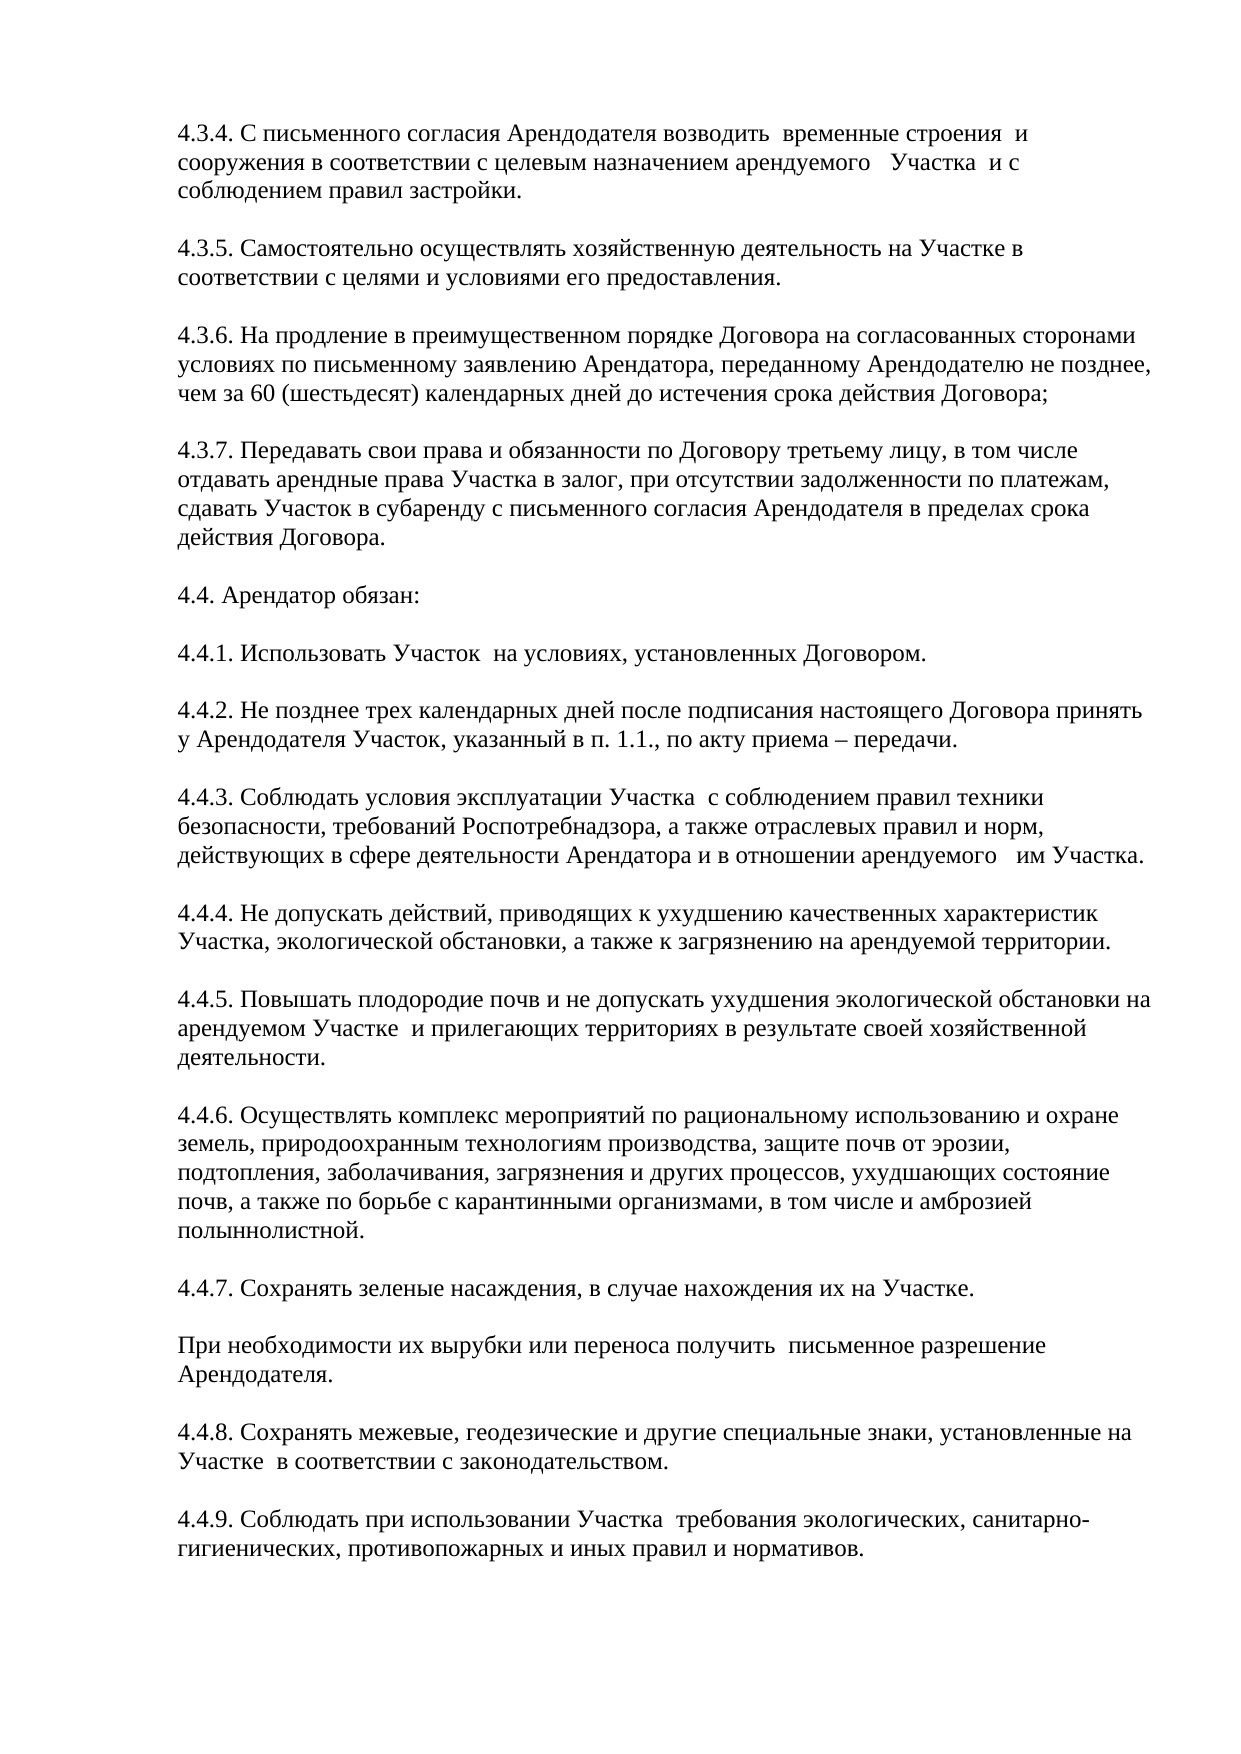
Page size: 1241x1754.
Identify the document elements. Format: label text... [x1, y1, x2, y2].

text При необходимости их вырубки или переноса получить письменное разрешение Арендодателя. [177, 1331, 1152, 1388]
text 4.3.5. Самостоятельно осуществлять хозяйственную деятельность на Участке в соответствии с целями и условиями его предоставления. [177, 233, 1152, 291]
text 4.4. Арендатор обязан: [177, 580, 1152, 608]
text 4.4.7. Сохранять зеленые насаждения, в случае нахождения их на Участке. [177, 1273, 1152, 1301]
text 4.4.6. Осуществлять комплекс мероприятий по рациональному использованию и охране земель, природоохранным технологиям производства, защите почв от эрозии, подтопления, заболачивания, загрязнения и других процессов, ухудшающих состояние почв, а также по борьбе с карантинными организмами, в том числе и амброзией полыннолистной. [177, 1100, 1152, 1243]
text 4.3.6. На продление в преимущественном порядке Договора на согласованных сторонами условиях по письменному заявлению Арендатора, переданному Арендодателю не позднее, чем за 60 (шестьдесят) календарных дней до истечения срока действия Договора; [177, 320, 1152, 406]
text 4.4.3. Соблюдать условия эксплуатации Участка с соблюдением правил техники безопасности, требований Роспотребнадзора, а также отраслевых правил и норм, действующих в сфере деятельности Арендатора и в отношении арендуемого им Участка. [177, 782, 1152, 868]
text 4.4.9. Соблюдать при использовании Участка требования экологических, санитарно-гигиенических, противопожарных и иных правил и нормативов. [177, 1504, 1152, 1561]
text 4.4.8. Сохранять межевые, геодезические и другие специальные знаки, установленные на Участке в соответствии с законодательством. [177, 1417, 1152, 1475]
text 4.4.5. Повышать плодородие почв и не допускать ухудшения экологической обстановки на арендуемом Участке и прилегающих территориях в результате своей хозяйственной деятельности. [177, 984, 1152, 1071]
text 4.4.2. Не позднее трех календарных дней после подписания настоящего Договора принять у Арендодателя Участок, указанный в п. 1.1., по акту приема – передачи. [177, 696, 1152, 753]
text 4.4.1. Использовать Участок на условиях, установленных Договором. [177, 638, 1152, 666]
text 4.3.7. Передавать свои права и обязанности по Договору третьему лицу, в том числе отдавать арендные права Участка в залог, при отсутствии задолженности по платежам, сдавать Участок в субаренду с письменного согласия Арендодателя в пределах срока действия Договора. [177, 436, 1152, 551]
text 4.3.4. С письменного согласия Арендодателя возводить временные строения и сооружения в соответствии с целевым назначением арендуемого Участка и с соблюдением правил застройки. [177, 118, 1152, 204]
text 4.4.4. Не допускать действий, приводящих к ухудшению качественных характеристик Участка, экологической обстановки, а также к загрязнению на арендуемой территории. [177, 898, 1152, 955]
